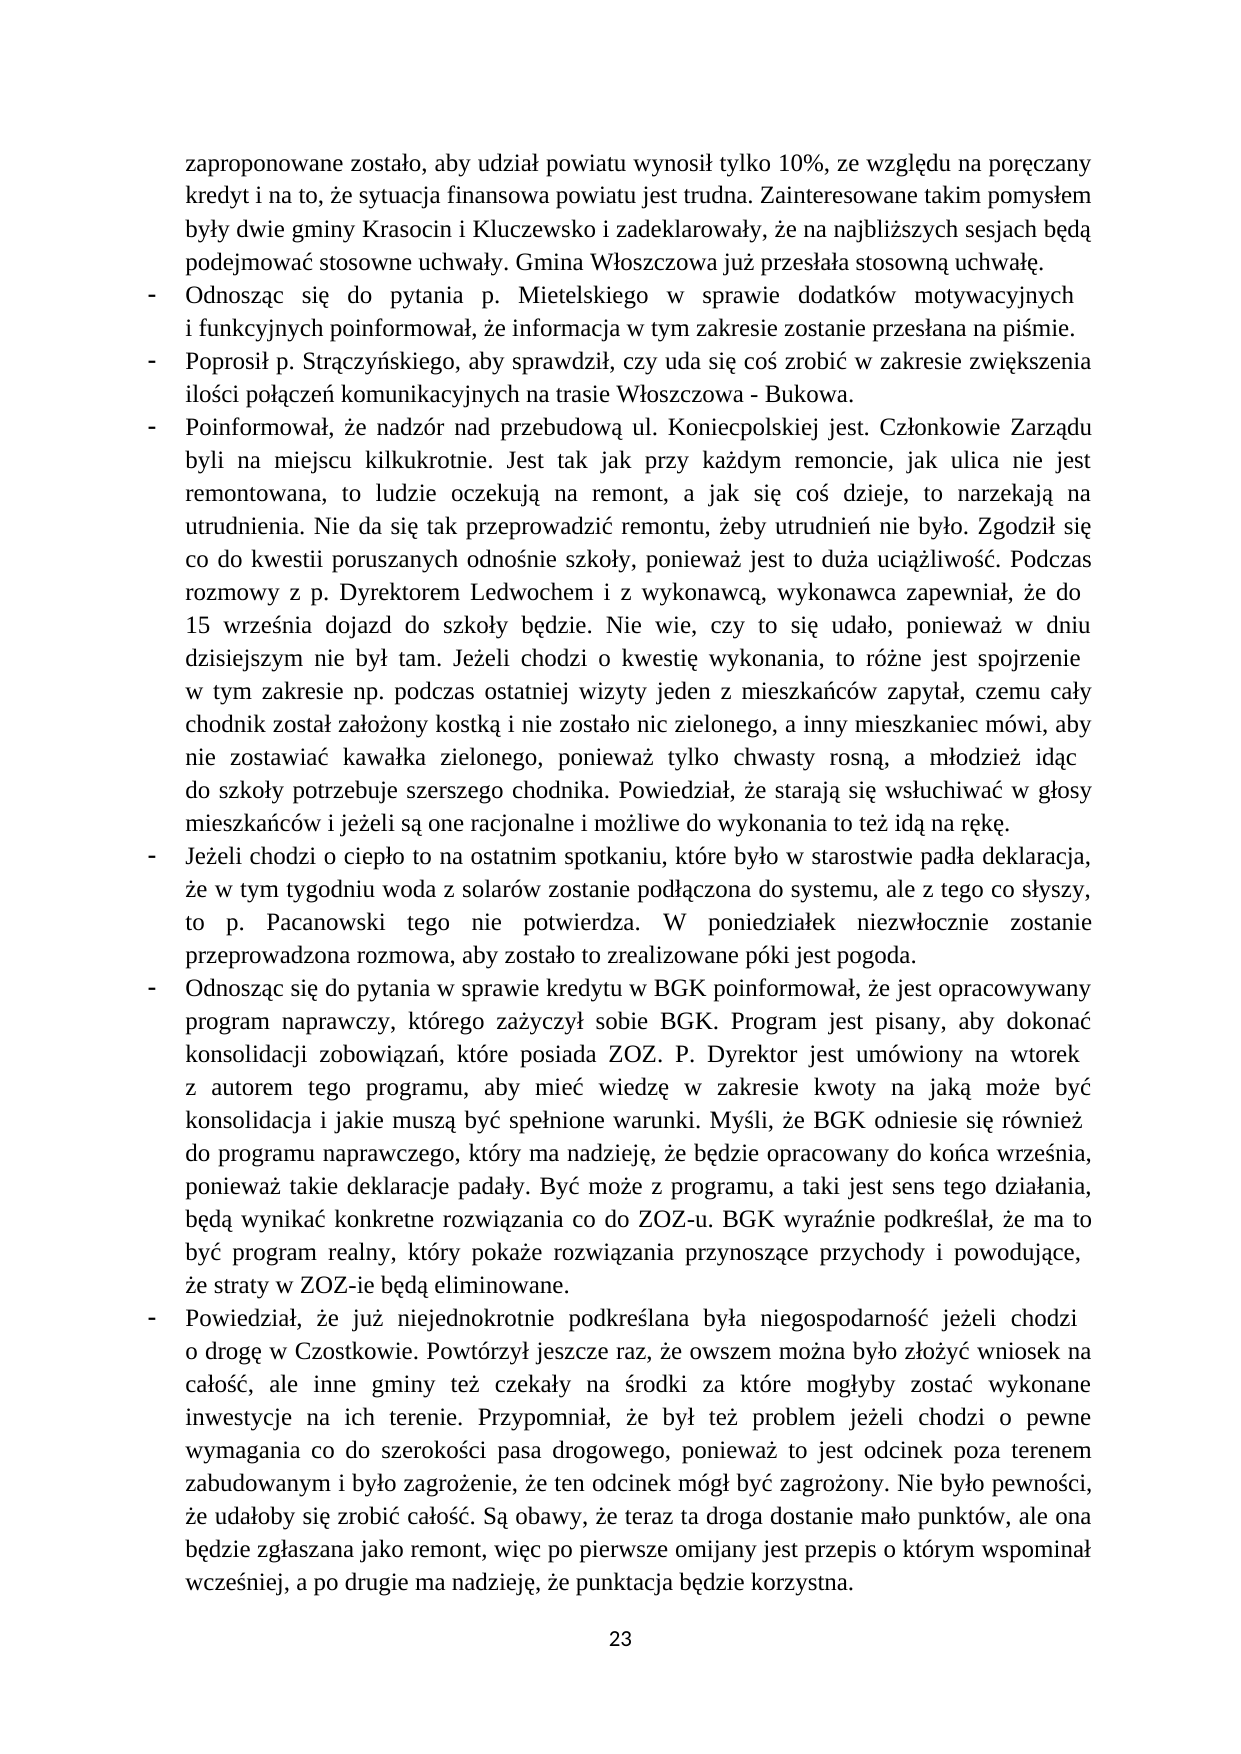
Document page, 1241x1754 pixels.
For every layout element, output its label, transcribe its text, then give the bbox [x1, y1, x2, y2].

list Odnosząc się do pytania p. Mietelskiego w sprawie dodatków motywacyjnych i funkcyjnych poinformował, że informacja w tym zakresie zostanie przesłana na piśmie. [148, 280, 1093, 341]
list Poprosił p. Strączyńskiego, aby sprawdził, czy uda się coś zrobić w zakresie zwiększenia ilości połączeń komunikacyjnych na trasie Włoszczowa - Bukowa. [148, 346, 1093, 407]
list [148, 148, 1093, 275]
list Poinformował, że nadzór nad przebudową ul. Koniecpolskiej jest. Członkowie Zarządu byli na miejscu kilkukrotnie. Jest tak jak przy każdym remoncie, jak ulica nie jest remontowana, to ludzie oczekują na remont, a jak się coś dzieje, to narzekają na utrudnienia. Nie da się tak przeprowadzić remontu, żeby utrudnień nie było. Zgodził się co do kwestii poruszanych odnośnie szkoły, ponieważ jest to duża uciążliwość. Podczas rozmowy z p. Dyrektorem Ledwochem i z wykonawcą, wykonawca zapewniał, że do 15 września dojazd do szkoły będzie. Nie wie, czy to się udało, ponieważ w dniu dzisiejszym nie był tam. Jeżeli chodzi o kwestię wykonania, to różne jest spojrzenie w tym zakresie np. podczas ostatniej wizyty jeden z mieszkańców zapytał, czemu cały chodnik został założony kostką i nie zostało nic zielonego, a inny mieszkaniec mówi, aby nie zostawiać kawałka zielonego, ponieważ tylko chwasty rosną, a młodzież idąc do szkoły potrzebuje szerszego chodnika. Powiedział, że starają się wsłuchiwać w głosy mieszkańców i jeżeli są one racjonalne i możliwe do wykonania to też idą na rękę. [148, 412, 1093, 837]
list Jeżeli chodzi o ciepło to na ostatnim spotkaniu, które było w starostwie padła deklaracja, że w tym tygodniu woda z solarów zostanie podłączona do systemu, ale z tego co słyszy, to p. Pacanowski tego nie potwierdza. W poniedziałek niezwłocznie zostanie przeprowadzona rozmowa, aby zostało to zrealizowane póki jest pogoda. [148, 841, 1093, 969]
list Odnosząc się do pytania w sprawie kredytu w BGK poinformował, że jest opracowywany program naprawczy, którego zażyczył sobie BGK. Program jest pisany, aby dokonać konsolidacji zobowiązań, które posiada ZOZ. P. Dyrektor jest umówiony na wtorek z autorem tego programu, aby mieć wiedzę w zakresie kwoty na jaką może być konsolidacja i jakie muszą być spełnione warunki. Myśli, że BGK odniesie się również do programu naprawczego, który ma nadzieję, że będzie opracowany do końca września, ponieważ takie deklaracje padały. Być może z programu, a taki jest sens tego działania, będą wynikać konkretne rozwiązania co do ZOZ-u. BGK wyraźnie podkreślał, że ma to być program realny, który pokaże rozwiązania przynoszące przychody i powodujące, że straty w ZOZ-ie będą eliminowane. [148, 973, 1093, 1299]
list Powiedział, że już niejednokrotnie podkreślana była niegospodarność jeżeli chodzi o drogę w Czostkowie. Powtórzył jeszcze raz, że owszem można było złożyć wniosek na całość, ale inne gminy też czekały na środki za które mogłyby zostać wykonane inwestycje na ich terenie. Przypomniał, że był też problem jeżeli chodzi o pewne wymagania co do szerokości pasa drogowego, ponieważ to jest odcinek poza terenem zabudowanym i było zagrożenie, że ten odcinek mógł być zagrożony. Nie było pewności, że udałoby się zrobić całość. Są obawy, że teraz ta droga dostanie mało punktów, ale ona będzie zgłaszana jako remont, więc po pierwsze omijany jest przepis o którym wspominał wcześniej, a po drugie ma nadzieję, że punktacja będzie korzystna. [148, 1303, 1093, 1596]
